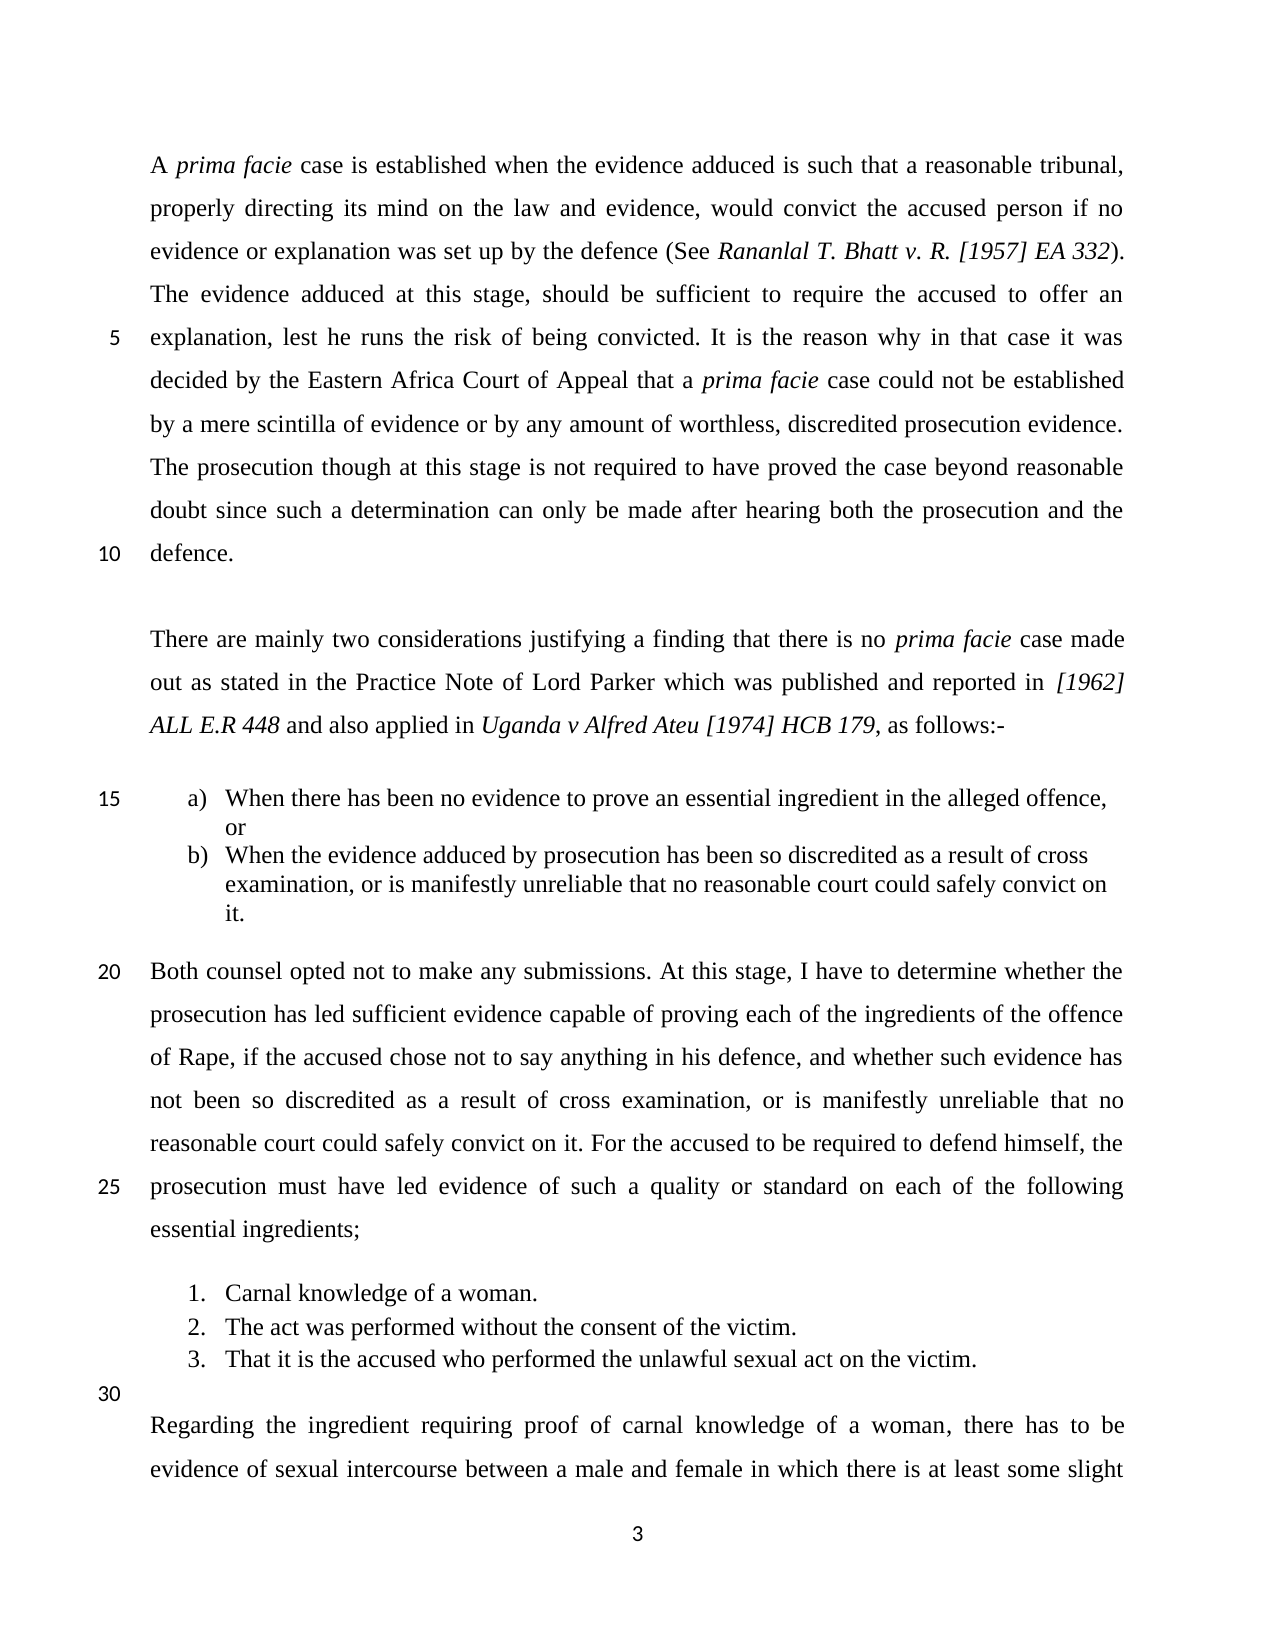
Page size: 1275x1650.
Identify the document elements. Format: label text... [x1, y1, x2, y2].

text Both counsel opted not to make any submissions. At this stage, I have to determine whether the prosecution has led sufficient evidence capable of proving each of the ingredients of the offence of Rape, if the accused chose not to say anything in his defence, and whether such evidence has not been so discredited as a result of cross examination, or is manifestly unreliable that no reasonable court could safely convict on it. For the accused to be required to defend himself, the prosecution must have led evidence of such a quality or standard on each of the following essential ingredients; [150, 956, 1125, 1243]
list Carnal knowledge of a woman. [187, 1278, 1125, 1307]
list When there has been no evidence to prove an essential ingredient in the alleged offence, or [187, 783, 1125, 840]
text There are mainly two considerations justifying a finding that there is no prima facie case made out as stated in the Practice Note of Lord Parker which was published and reported in [1962] ALL E.R 448 and also applied in Uganda v Alfred Ateu [1974] HCB 179, as follows:- [150, 624, 1125, 739]
list That it is the accused who performed the unlawful sexual act on the victim. [187, 1344, 1125, 1373]
text A prima facie case is established when the evidence adduced is such that a reasonable tribunal, properly directing its mind on the law and evidence, would convict the accused person if no evidence or explanation was set up by the defence (See Rananlal T. Bhatt v. R. [1957] EA 332). The evidence adduced at this stage, should be sufficient to require the accused to offer an explanation, lest he runs the risk of being convicted. It is the reason why in that case it was decided by the Eastern Africa Court of Appeal that a prima facie case could not be established by a mere scintilla of evidence or by any amount of worthless, discredited prosecution evidence. The prosecution though at this stage is not required to have proved the case beyond reasonable doubt since such a determination can only be made after hearing both the prosecution and the defence. [150, 150, 1125, 567]
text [150, 1411, 1125, 1482]
list The act was performed without the consent of the victim. [187, 1312, 1125, 1340]
list When the evidence adduced by prosecution has been so discredited as a result of cross examination, or is manifestly unreliable that no reasonable court could safely convict on it. [187, 840, 1125, 927]
